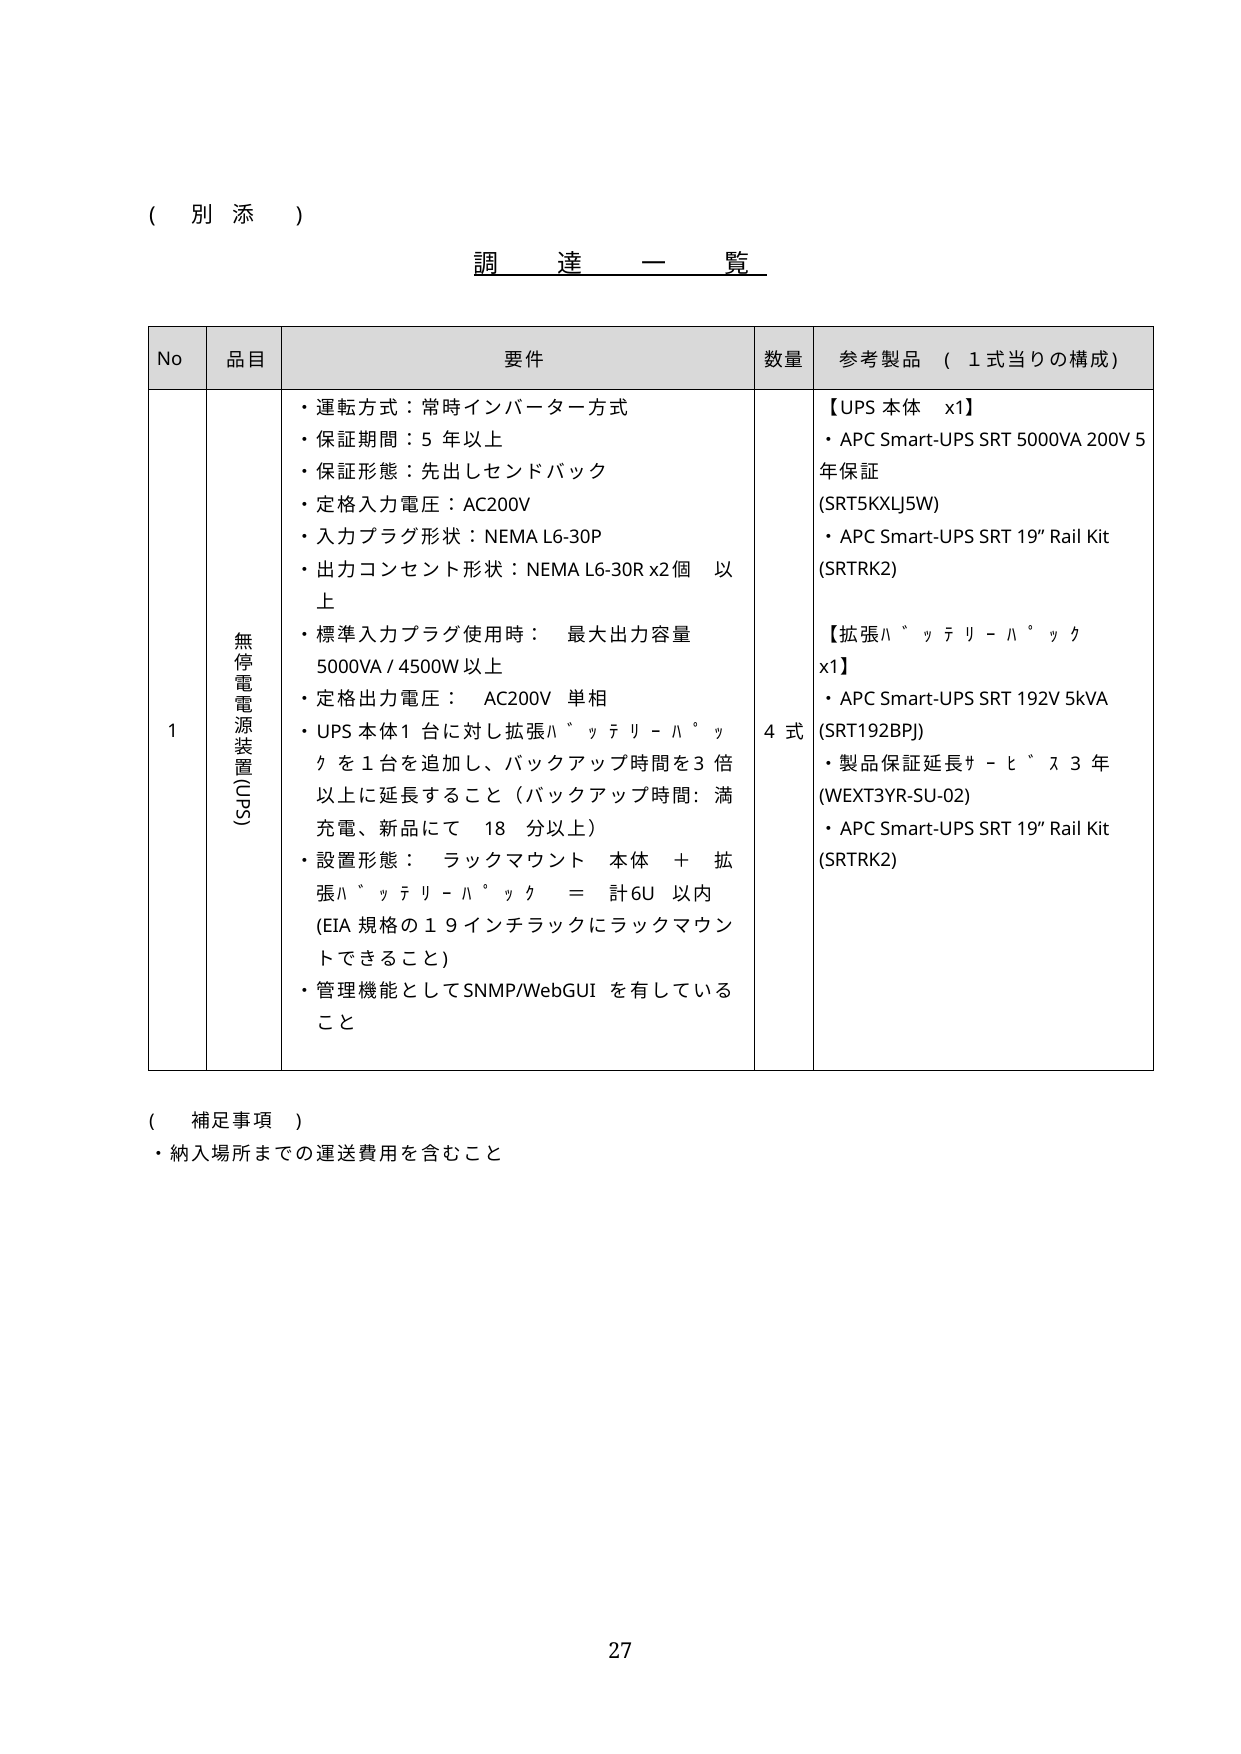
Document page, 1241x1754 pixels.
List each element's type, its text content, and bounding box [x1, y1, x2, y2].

text ・納入場所までの運送費用を含むこと [149, 1136, 1091, 1168]
table_header No [149, 327, 206, 389]
text (別添) [149, 197, 1091, 229]
text 調 達 一 覧 [148, 229, 1091, 294]
table_header 品目 [207, 327, 281, 389]
table_cell 【UPS本体 x1】 ・APC Smart-UPS SRT 5000VA 200V 5年保証 (SRT5KXLJ5W) ・APC Smart-UPS SRT 19” Rail Kit (SRTRK2) 【拡張ﾊﾞｯﾃﾘｰﾊﾟｯｸ x1】 ・APC Smart-UPS SRT 192V 5kVA (SRT192BPJ) ・製品保証延長ｻｰﾋﾞｽ3年 (WEXT3YR-SU-02) ・APC Smart-UPS SRT 19” Rail Kit (SRTRK2) [814, 390, 1153, 1070]
table_header 参考製品 (１式当りの構成) [814, 327, 1153, 389]
table_cell ・運転方式：常時インバーター方式 ・保証期間：5年以上 ・保証形態：先出しセンドバック ・定格入力電圧：AC200V ・入力プラグ形状：NEMA L6-30P ・出力コンセント形状：NEMA L6-30R x2個 以上 ・標準入力プラグ使用時： 最大出力容量5000VA / 4500W以上 ・定格出力電圧： AC200V単相 ・UPS本体1台に対し拡張ﾊﾞｯﾃﾘｰﾊﾟｯｸを１台を追加し、バックアップ時間を3️倍以上に延長すること（バックアップ時間: 満充電、新品にて 18分以上） ・設置形態： ラックマウント 本体 ＋ 拡張ﾊﾞｯﾃﾘｰﾊﾟｯｸ ＝ 計6U 以内 (EIA規格の１９インチラックにラックマウントできること) ・管理機能としてSNMP/WebGUIを有していること [282, 390, 754, 1070]
table_header 数量 [755, 327, 813, 389]
table_header 要件 [282, 327, 754, 389]
text (補足事項) [149, 1103, 1091, 1136]
table_cell 1 [149, 390, 206, 1070]
table_cell 4式 [755, 390, 813, 1070]
table_cell 無停電電源装置(UPS) [207, 390, 281, 1070]
